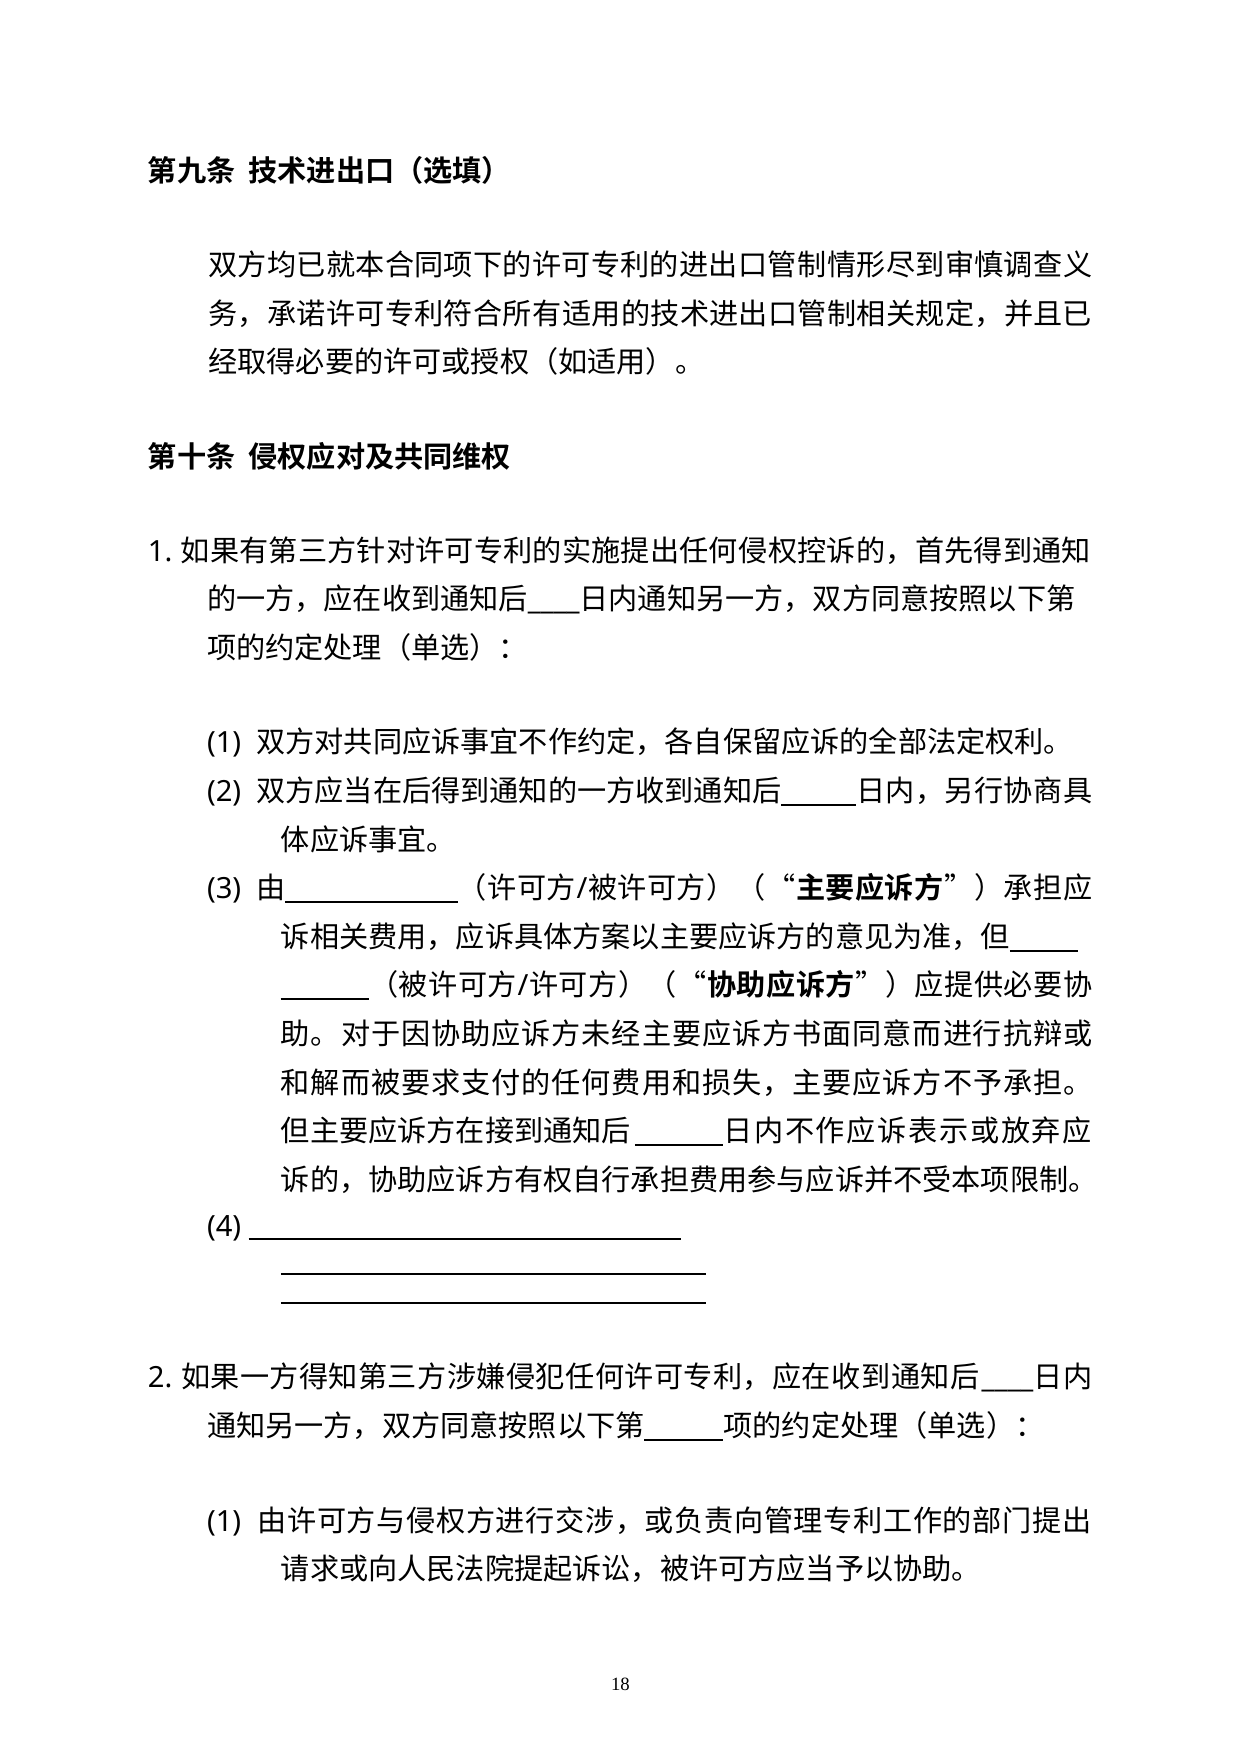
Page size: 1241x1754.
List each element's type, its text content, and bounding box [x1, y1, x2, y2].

text 第十条 侵权应对及共同维权 [148, 433, 1092, 475]
list 双方均已就本合同项下的许可专利的进出口管制情形尽到审慎调查义务，承诺许可专利符合所有适用的技术进出口管制相关规定，并且已经取得必要的许可或授权（如适用）。 [208, 242, 1092, 381]
list 1. 如果有第三方针对许可专利的实施提出任何侵权控诉的，首先得到通知的一方，应在收到通知后____日内通知另一方，双方同意按照以下第 项的约定处理（单选）： [148, 527, 1092, 667]
list 双方应当在后得到通知的一方收到通知后 日内，另行协商具体应诉事宜。 [207, 767, 1092, 858]
list 双方对共同应诉事宜不作约定，各自保留应诉的全部法定权利。 [207, 719, 1092, 761]
list 2. 如果一方得知第三方涉嫌侵犯任何许可专利，应在收到通知后____日内通知另一方，双方同意按照以下第 项的约定处理（单选）： [148, 1354, 1092, 1445]
list 由 （许可方/被许可方）（“主要应诉方”）承担应诉相关费用，应诉具体方案以主要应诉方的意见为准，但 （被许可方/许可方）（“协助应诉方”）应提供必要协助。对于因协助应诉方未经主要应诉方书面同意而进行抗辩或和解而被要求支付的任何费用和损失，主要应诉方不予承担。但主要应诉方在接到通知后 日内不作应诉表示或放弃应诉的，协助应诉方有权自行承担费用参与应诉并不受本项限制。 [207, 865, 1092, 1199]
text 第九条 技术进出口（选填） [148, 148, 1092, 190]
list 由许可方与侵权方进行交涉，或负责向管理专利工作的部门提出请求或向人民法院提起诉讼，被许可方应当予以协助。 [207, 1497, 1092, 1588]
